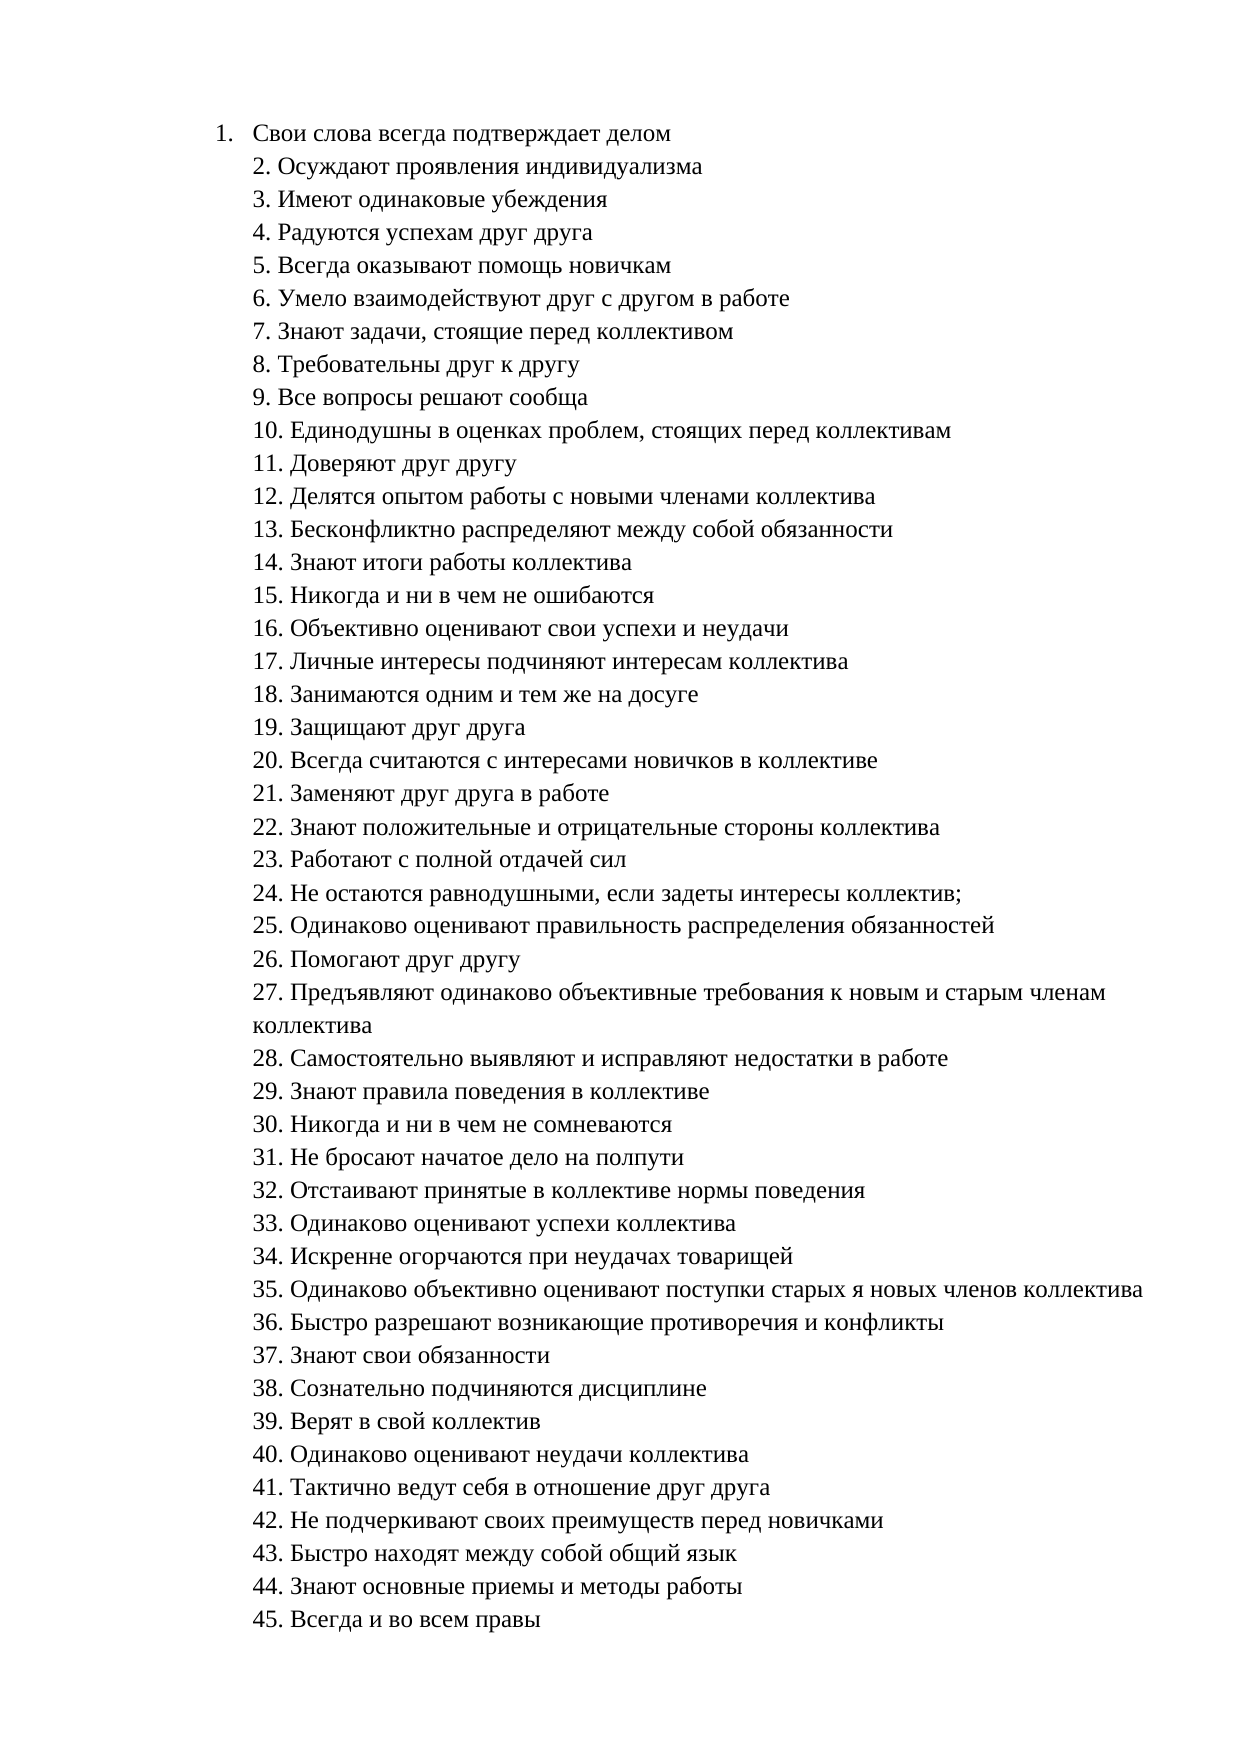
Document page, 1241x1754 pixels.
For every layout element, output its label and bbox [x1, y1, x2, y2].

list [215, 118, 1152, 1633]
